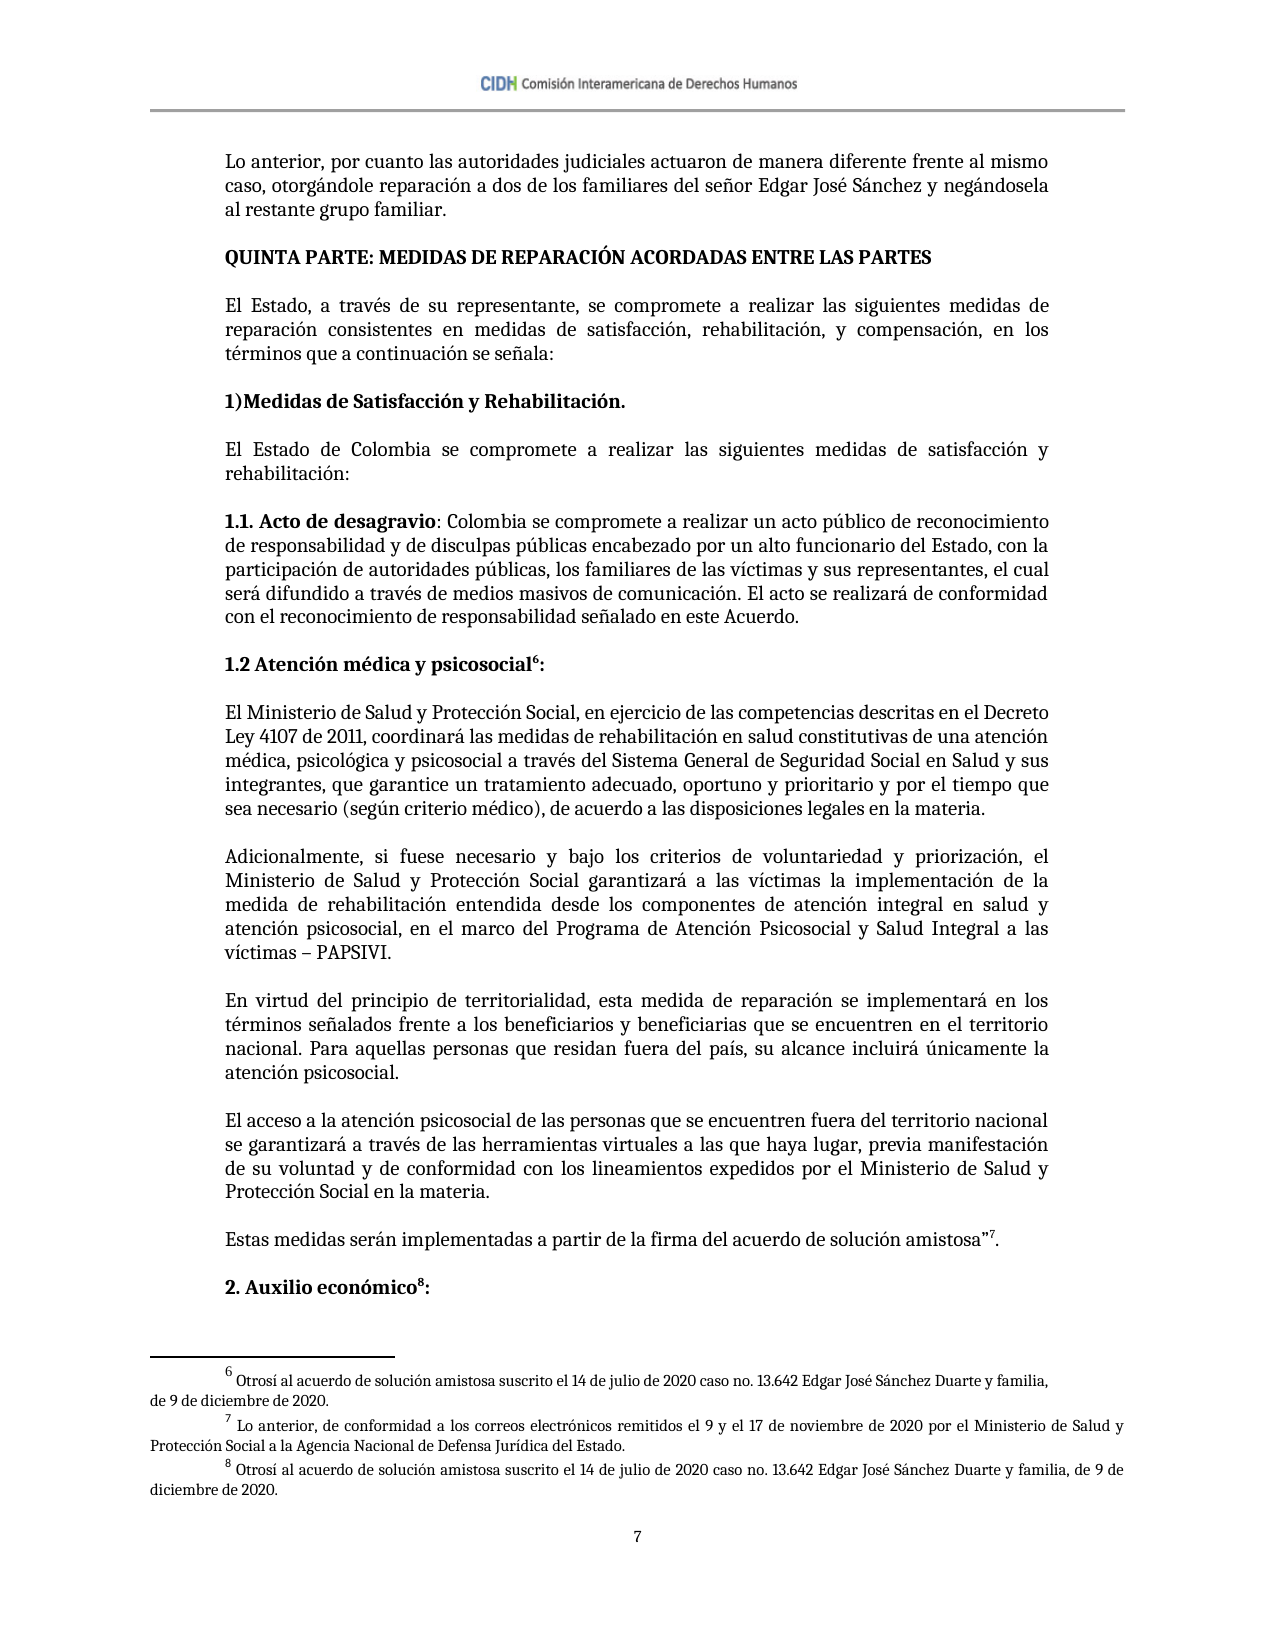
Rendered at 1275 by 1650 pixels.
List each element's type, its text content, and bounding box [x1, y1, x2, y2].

picture [475, 75, 800, 93]
text Lo anterior, por cuanto las autoridades judiciales actuaron de manera diferente frente al mismo caso, otorgándole reparación a dos de los familiares del señor Edgar José Sánchez y negándosela al restante grupo familiar. [225, 150, 1050, 222]
text El Ministerio de Salud y Protección Social, en ejercicio de las competencias descritas en el Decreto Ley 4107 de 2011, coordinará las medidas de rehabilitación en salud constitutivas de una atención médica, psicológica y psicosocial a través del Sistema General de Seguridad Social en Salud y sus integrantes, que garantice un tratamiento adecuado, oportuno y prioritario y por el tiempo que sea necesario (según criterio médico), de acuerdo a las disposiciones legales en la materia. [225, 701, 1050, 821]
text 1.2 Atención médica y psicosocial: [225, 653, 1050, 677]
text El Estado de Colombia se compromete a realizar las siguientes medidas de satisfacción y rehabilitación: [225, 437, 1050, 485]
text En virtud del principio de territorialidad, esta medida de reparación se implementará en los términos señalados frente a los beneficiarios y beneficiarias que se encuentren en el territorio nacional. Para aquellas personas que residan fuera del país, su alcance incluirá únicamente la atención psicosocial. [225, 988, 1050, 1084]
list Medidas de Satisfacción y Rehabilitación. [225, 389, 1050, 413]
text QUINTA PARTE: MEDIDAS DE REPARACIÓN ACORDADAS ENTRE LAS PARTES [225, 246, 1050, 270]
text 2. Auxilio económico: [225, 1276, 1050, 1300]
text El acceso a la atención psicosocial de las personas que se encuentren fuera del territorio nacional se garantizará a través de las herramientas virtuales a las que haya lugar, previa manifestación de su voluntad y de conformidad con los lineamientos expedidos por el Ministerio de Salud y Protección Social en la materia. [225, 1108, 1050, 1204]
text 1.1. Acto de desagravio: Colombia se compromete a realizar un acto público de reconocimiento de responsabilidad y de disculpas públicas encabezado por un alto funcionario del Estado, con la participación de autoridades públicas, los familiares de las víctimas y sus representantes, el cual será difundido a través de medios masivos de comunicación. El acto se realizará de conformidad con el reconocimiento de responsabilidad señalado en este Acuerdo. [225, 509, 1050, 629]
text El Estado, a través de su representante, se compromete a realizar las siguientes medidas de reparación consistentes en medidas de satisfacción, rehabilitación, y compensación, en los términos que a continuación se señala: [225, 294, 1050, 366]
text Estas medidas serán implementadas a partir de la firma del acuerdo de solución amistosa”. [225, 1228, 1050, 1252]
text Adicionalmente, si fuese necesario y bajo los criterios de voluntariedad y priorización, el Ministerio de Salud y Protección Social garantizará a las víctimas la implementación de la medida de rehabilitación entendida desde los componentes de atención integral en salud y atención psicosocial, en el marco del Programa de Atención Psicosocial y Salud Integral a las víctimas – PAPSIVI. [225, 845, 1050, 964]
